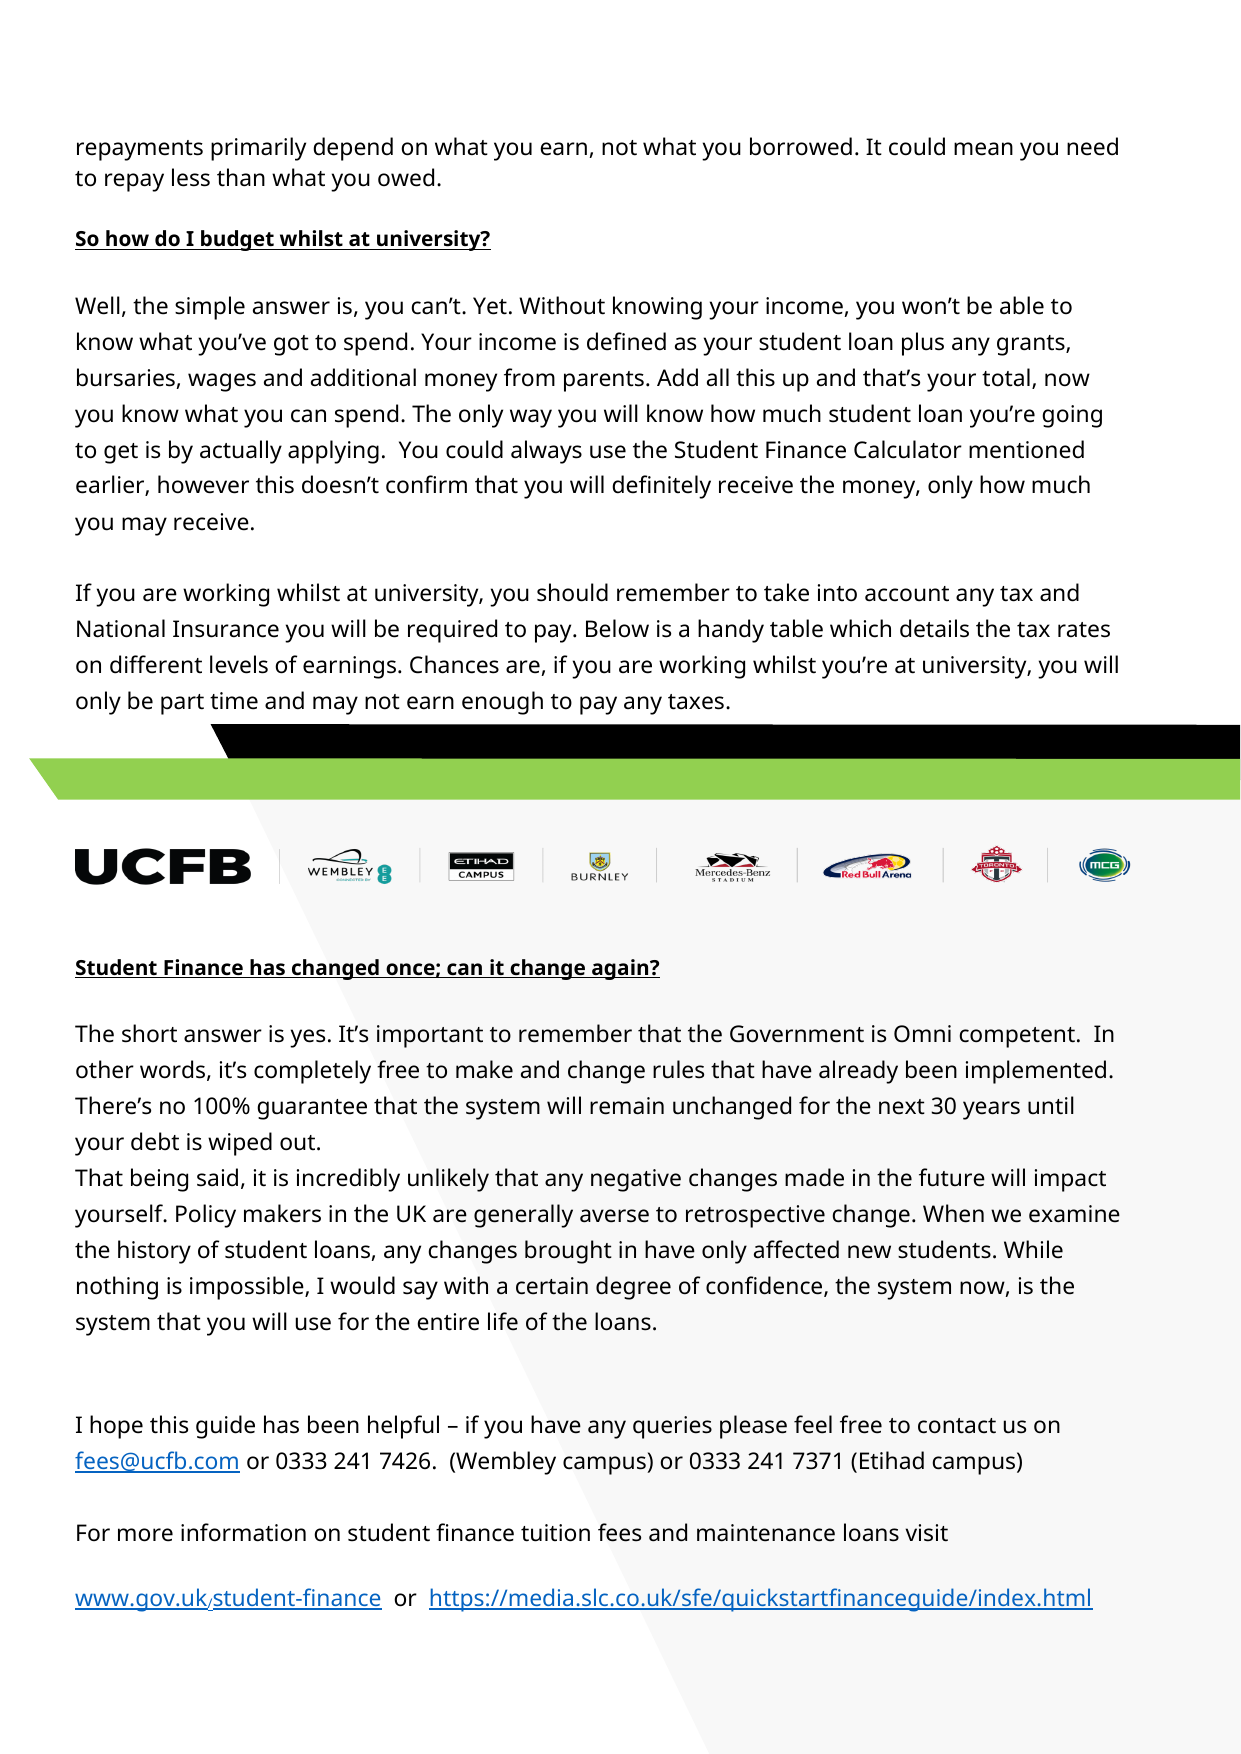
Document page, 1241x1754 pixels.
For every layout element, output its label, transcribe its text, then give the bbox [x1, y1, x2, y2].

text That being said, it is incredibly unlikely that any negative changes made in the future will impact yourself. Policy makers in the UK are generally averse to retrospective change. When we examine the history of student loans, any changes brought in have only affected new students. While nothing is impossible, I would say with a certain degree of confidence, the system now, is the system that you will use for the entire life of the loans. [75, 1162, 1124, 1337]
text I hope this guide has been helpful – if you have any queries please feel free to contact us on fees@ucfb.com or 0333 241 7426. (Wembley campus) or 0333 241 7371 (Etihad campus) [75, 1409, 1124, 1476]
text The short answer is yes. It’s important to remember that the Government is Omni competent. In other words, it’s completely free to make and change rules that have already been implemented. There’s no 100% guarantee that the system will remain unchanged for the next 30 years until your debt is wiped out. [75, 1018, 1124, 1157]
text Student Finance has changed once; can it change again? [75, 953, 1124, 981]
text www.gov.uk/student-finance or https://media.slc.co.uk/sfe/quickstartfinanceguide/index.html [75, 1582, 1124, 1613]
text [75, 131, 1139, 193]
text For more information on student finance tuition fees and maintenance loans visit [75, 1516, 1124, 1548]
picture [75, 842, 1139, 888]
text If you are working whilst at university, you should remember to take into account any tax and National Insurance you will be required to pay. Below is a handy table which details the tax rates on different levels of earnings. Chances are, if you are working whilst you’re at university, you will only be part time and may not earn enough to pay any taxes. [75, 577, 1124, 716]
text Well, the simple answer is, you can’t. Yet. Without knowing your income, you won’t be able to know what you’ve got to spend. Your income is defined as your student loan plus any grants, bursaries, wages and additional money from parents. Add all this up and that’s your total, now you know what you can spend. The only way you will know how much student loan you’re going to get is by actually applying. You could always use the Student Finance Calculator mentioned earlier, however this doesn’t confirm that you will definitely receive the money, only how much you may receive. [75, 290, 1124, 537]
text So how do I budget whilst at university? [75, 224, 1124, 253]
